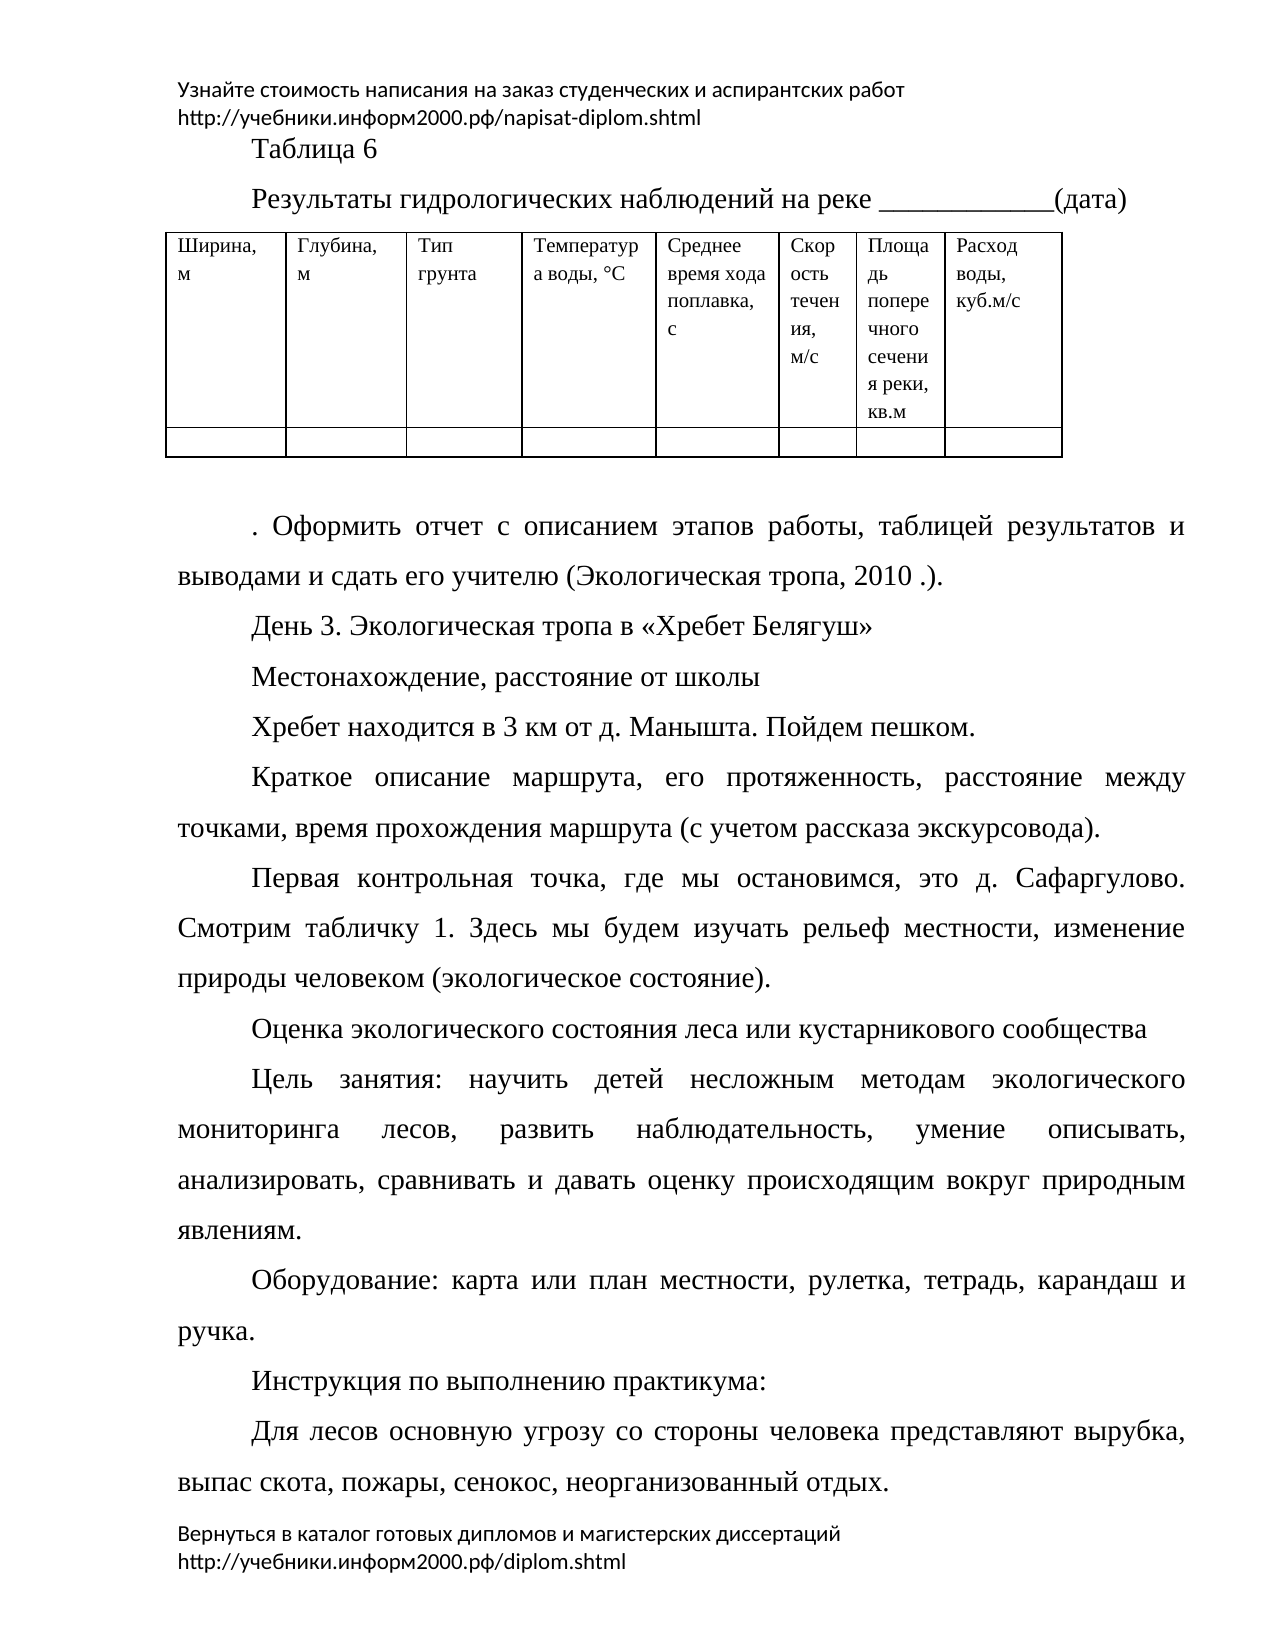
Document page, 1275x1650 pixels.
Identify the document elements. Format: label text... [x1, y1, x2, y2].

text Таблица 6 [177, 131, 1186, 164]
text Первая контрольная точка, где мы остановимся, это д. Сафаргулово. Смотрим табличку 1. Здесь мы будем изучать рельеф местности, изменение природы человеком (экологическое состояние). [177, 860, 1186, 994]
table_header Ширина, м [167, 233, 285, 427]
text . Оформить отчет с описанием этапов работы, таблицей результатов и выводами и сдать его учителю (Экологическая тропа, 2010 .). [177, 508, 1186, 592]
text Оборудование: карта или план местности, рулетка, тетрадь, карандаш и ручка. [177, 1262, 1186, 1346]
text Оценка экологического состояния леса или кустарникового сообщества [177, 1011, 1186, 1044]
table_header Скорость течения, м/с [780, 233, 856, 427]
text День 3. Экологическая тропа в «Хребет Белягуш» [177, 608, 1186, 642]
text Результаты гидрологических наблюдений на реке ____________(дата) [177, 181, 1186, 215]
text Местонахождение, расстояние от школы [177, 659, 1186, 692]
table_cell [780, 428, 856, 456]
text Для лесов основную угрозу со стороны человека представляют вырубка, выпас скота, пожары, сенокос, неорганизованный отдых. [177, 1413, 1186, 1497]
table_header Расход воды, куб.м/с [946, 233, 1061, 427]
table_cell [946, 428, 1061, 456]
text Хребет находится в 3 км от д. Манышта. Пойдем пешком. [177, 709, 1186, 743]
text Краткое описание маршрута, его протяженность, расстояние между точками, время прохождения маршрута (с учетом рассказа экскурсовода). [177, 759, 1186, 843]
text Инструкция по выполнению практикума: [177, 1363, 1186, 1397]
table_header Среднее время хода поплавка, с [657, 233, 778, 427]
table_cell [287, 428, 406, 456]
table_header Площадь поперечного сечения реки, кв.м [857, 233, 944, 427]
table_cell [657, 428, 778, 456]
table_cell [523, 428, 655, 456]
table_cell [407, 428, 521, 456]
table_header Глубина, м [287, 233, 406, 427]
table_cell [857, 428, 944, 456]
table_cell [167, 428, 285, 456]
table_header Тип грунта [407, 233, 521, 427]
text Цель занятия: научить детей несложным методам экологического мониторинга лесов, развить наблюдательность, умение описывать, анализировать, сравнивать и давать оценку происходящим вокруг природным явлениям. [177, 1061, 1186, 1246]
table_header Температура воды, °С [523, 233, 655, 427]
